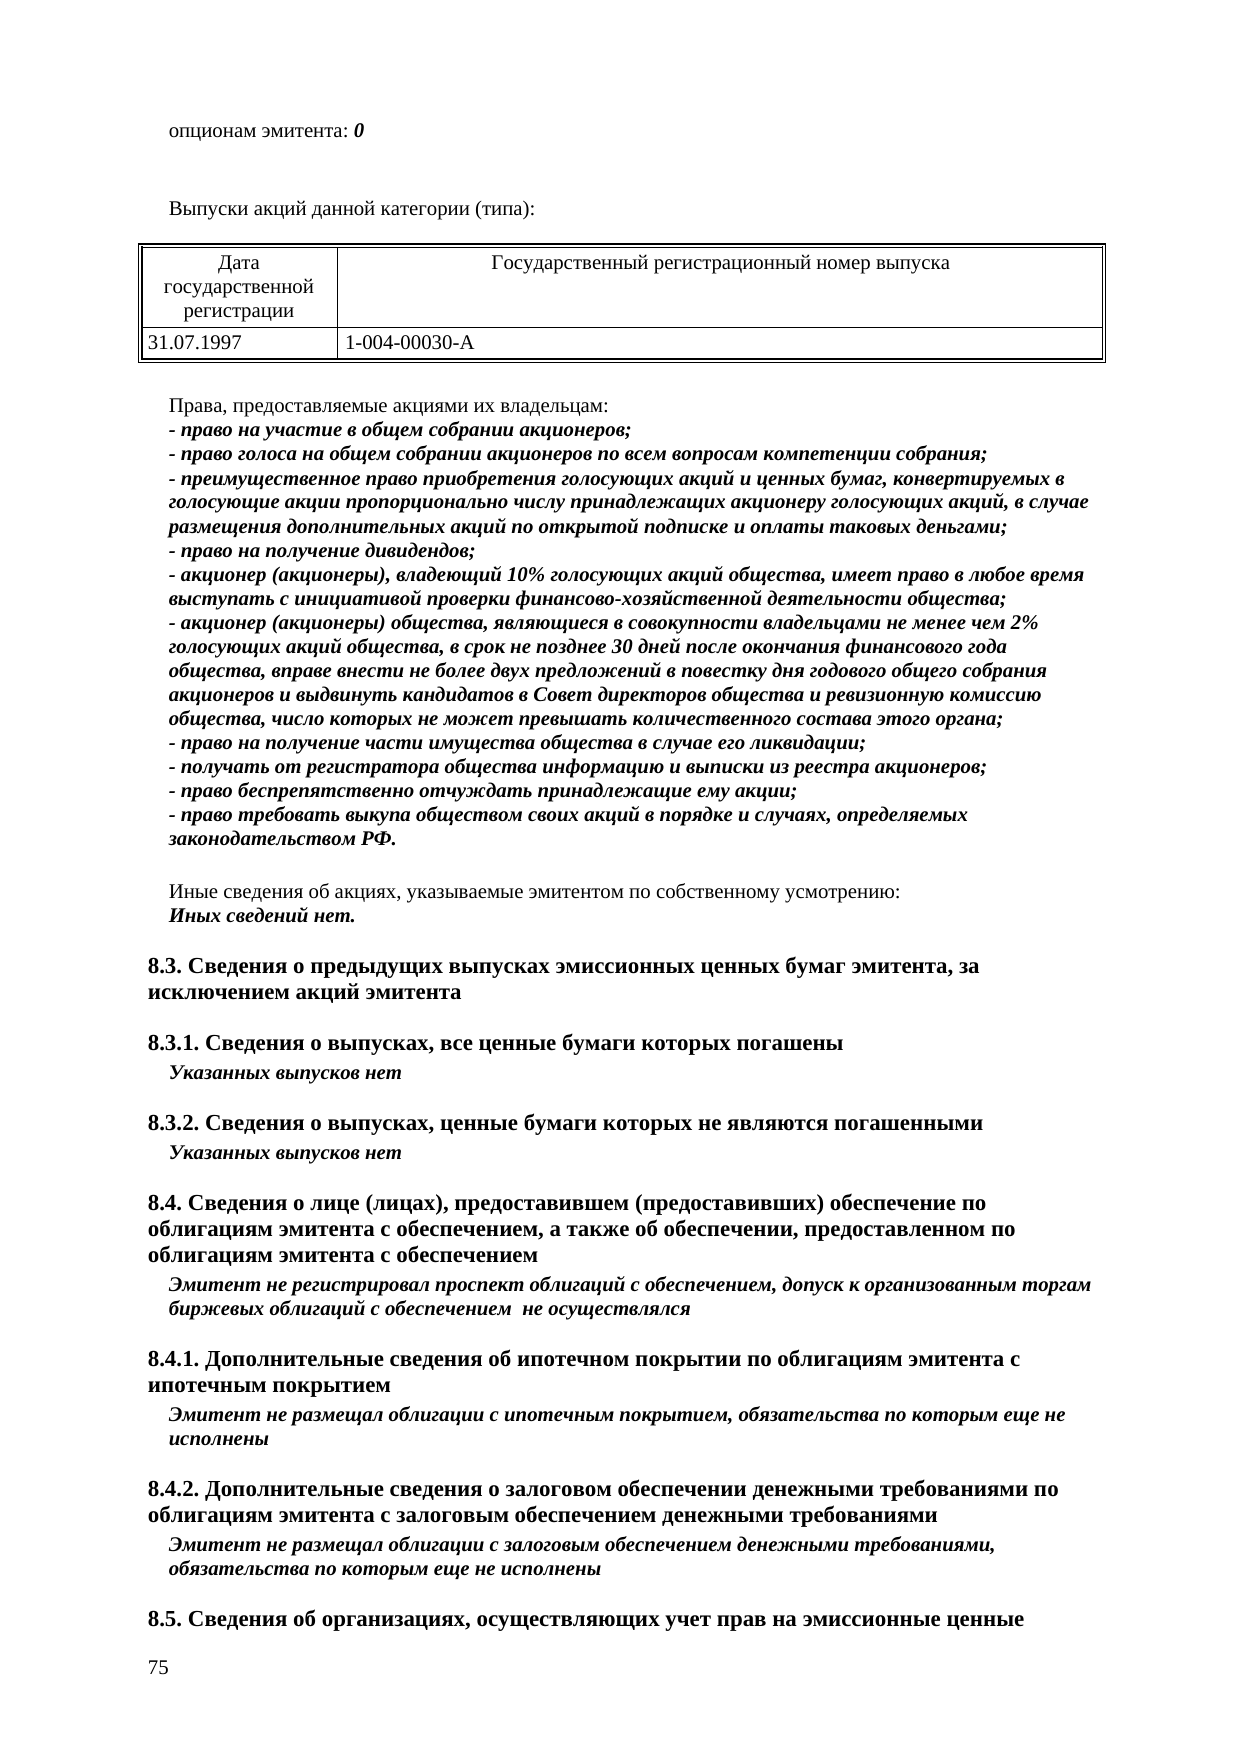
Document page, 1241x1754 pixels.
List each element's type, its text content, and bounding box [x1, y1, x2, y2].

text Эмитент не размещал облигации с залоговым обеспечением денежными требованиями, обязательства по которым еще не исполнены [168, 1532, 1092, 1580]
subtitle 8.3. Сведения о предыдущих выпусках эмиссионных ценных бумаг эмитента, за исключением акций эмитента [148, 952, 1092, 1004]
subtitle 8.4.2. Дополнительные сведения о залоговом обеспечении денежными требованиями по облигациям эмитента с залоговым обеспечением денежными требованиями [148, 1475, 1092, 1528]
text Эмитент не размещал облигации с ипотечным покрытием, обязательства по которым еще не исполнены [168, 1402, 1092, 1450]
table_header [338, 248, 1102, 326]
subtitle 8.3.1. Сведения о выпусках, все ценные бумаги которых погашены [148, 1029, 1092, 1056]
text Эмитент не регистрировал проспект облигаций с обеспечением, допуск к организованным торгам биржевых облигаций с обеспечением не осуществлялся [168, 1272, 1092, 1320]
text Иные сведения об акциях, указываемые эмитентом по собственному усмотрению: Иных сведений нет. [168, 879, 1092, 927]
text Выпуски акций данной категории (типа): [168, 196, 1092, 220]
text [168, 118, 1092, 142]
text Указанных выпусков нет [168, 1139, 1092, 1164]
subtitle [148, 1605, 1092, 1631]
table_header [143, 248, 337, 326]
subtitle 8.4. Сведения о лице (лицах), предоставившем (предоставивших) обеспечение по облигациям эмитента с обеспечением, а также об обеспечении, предоставленном по облигациям эмитента с обеспечением [148, 1189, 1092, 1268]
text Права, предоставляемые акциями их владельцам: - право на участие в общем собрании акционеров; - право голоса на общем собрании акционеров по всем вопросам компетенции собрания; - преимущественное право приобретения голосующих акций и ценных бумаг, конвертируемых в голосующие акции пропорционально числу принадлежащих акционеру голосующих акций, в случае размещения дополнительных акций по открытой подписке и оплаты таковых деньгами; - право на получение дивидендов; - акционер (акционеры), владеющий 10% голосующих акций общества, имеет право в любое время выступать с инициативой проверки финансово-хозяйственной деятельности общества; - акционер (акционеры) общества, являющиеся в совокупности владельцами не менее чем 2% голосующих акций общества, в срок не позднее 30 дней после окончания финансового года общества, вправе внести не более двух предложений в повестку дня годового общего собрания акционеров и выдвинуть кандидатов в Совет директоров общества и ревизионную комиссию общества, число которых не может превышать количественного состава этого органа; - право на получение части имущества общества в случае его ликвидации; - получать от регистратора общества информацию и выписки из реестра акционеров; - право беспрепятственно отчуждать принадлежащие ему акции; - право требовать выкупа обществом своих акций в порядке и случаях, определяемых законодательством РФ. [168, 393, 1092, 874]
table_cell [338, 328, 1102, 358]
text Указанных выпусков нет [168, 1060, 1092, 1084]
subtitle 8.4.1. Дополнительные сведения об ипотечном покрытии по облигациям эмитента с ипотечным покрытием [148, 1345, 1092, 1398]
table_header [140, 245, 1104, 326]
subtitle 8.3.2. Сведения о выпусках, ценные бумаги которых не являются погашенными [148, 1109, 1092, 1135]
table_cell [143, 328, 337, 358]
